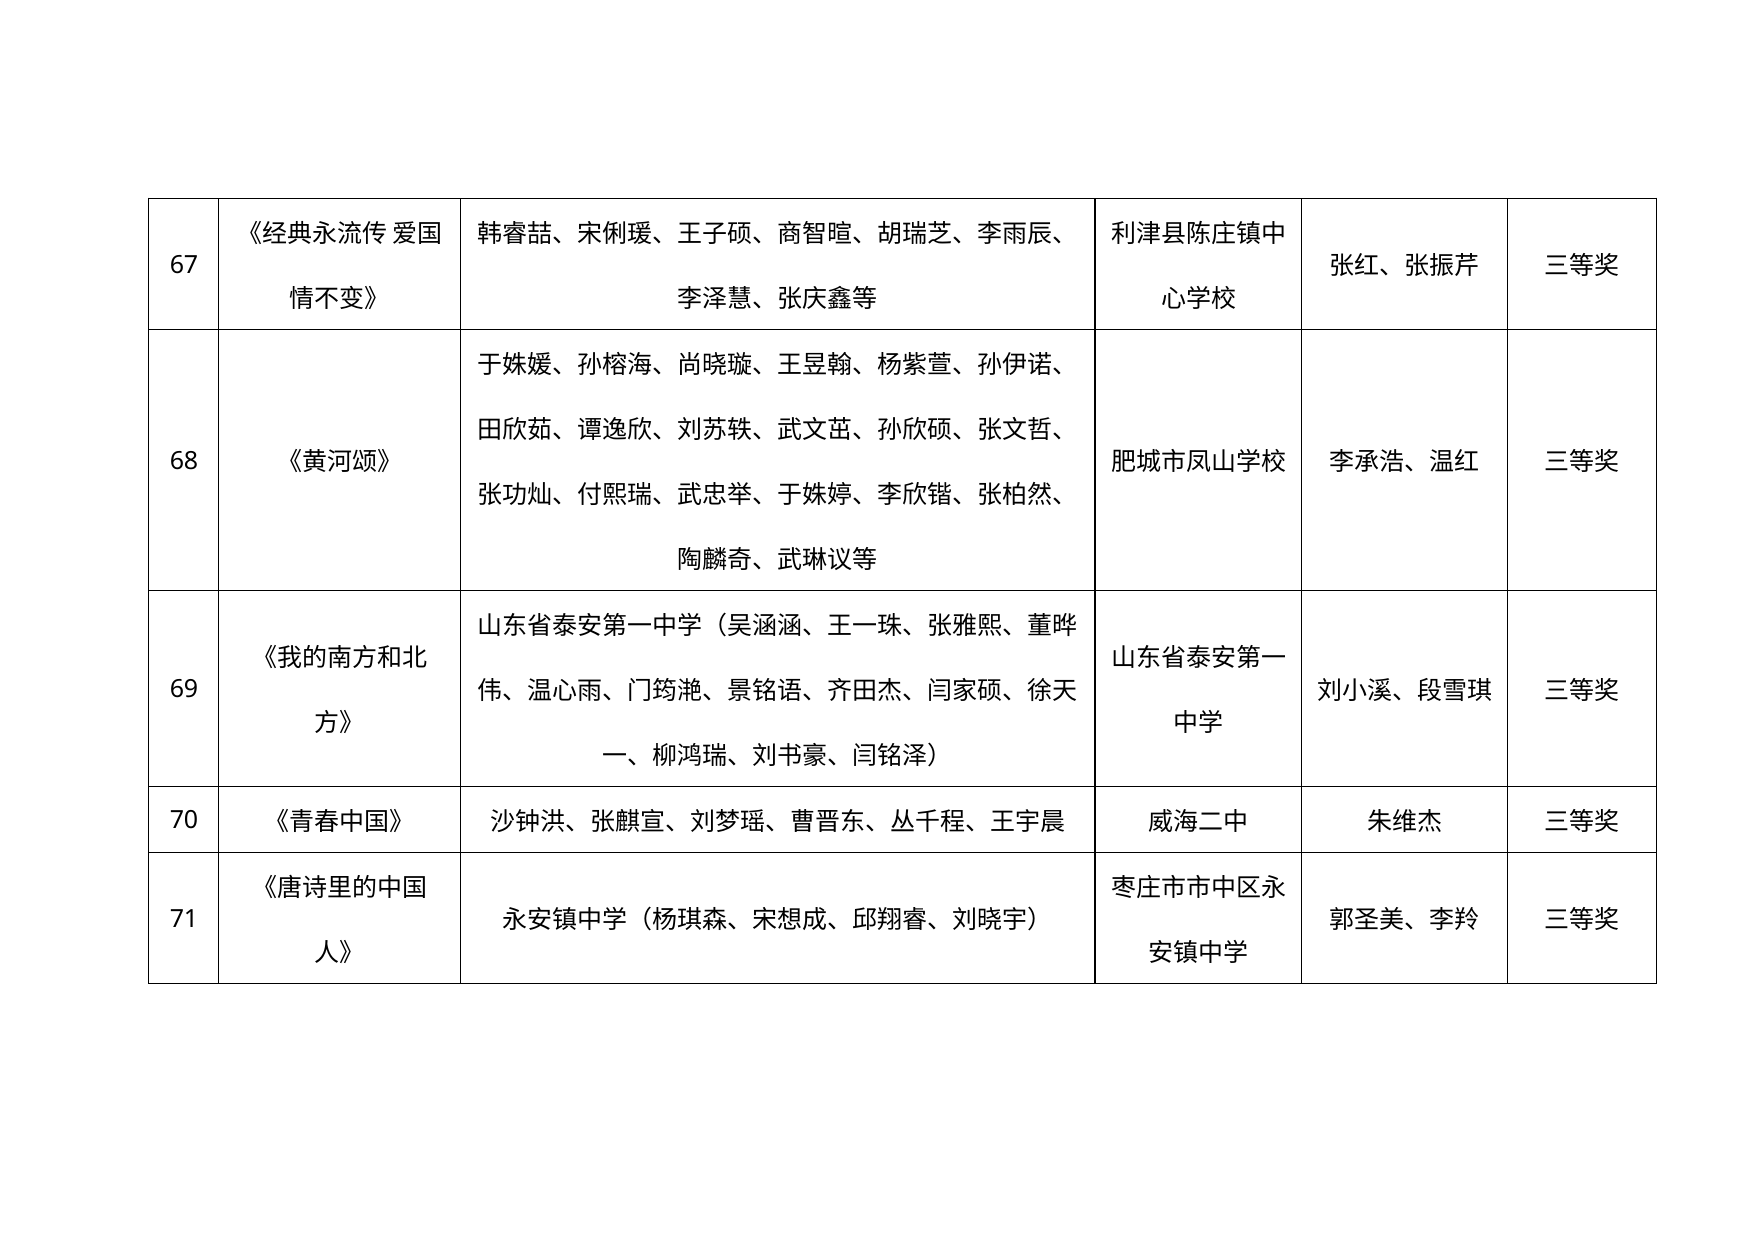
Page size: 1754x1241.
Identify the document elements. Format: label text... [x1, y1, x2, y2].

table_cell 三等奖 [1508, 330, 1656, 590]
table_cell 三等奖 [1508, 199, 1656, 329]
table_cell 郭圣美、李羚 [1302, 853, 1507, 983]
table_cell 刘小溪、段雪琪 [1302, 591, 1507, 786]
table_cell 三等奖 [1508, 591, 1656, 786]
table_cell 三等奖 [1508, 787, 1656, 852]
table_cell 李承浩、温红 [1302, 330, 1507, 590]
table_cell 肥城市凤山学校 [1096, 330, 1301, 590]
table_cell 三等奖 [1508, 853, 1656, 983]
table_cell 山东省泰安第一中学 [1096, 591, 1301, 786]
table_cell 利津县陈庄镇中心学校 [1096, 199, 1301, 329]
table_cell 《我的南方和北方》 [219, 591, 460, 786]
table_cell 枣庄市市中区永安镇中学 [1096, 853, 1301, 983]
table_cell 68 [149, 330, 218, 590]
table_cell 永安镇中学（杨琪森、宋想成、邱翔睿、刘晓宇） [461, 853, 1094, 983]
table_cell 沙钟洪、张麒宣、刘梦瑶、曹晋东、丛千程、王宇晨 [461, 787, 1094, 852]
table_cell 70 [149, 787, 218, 852]
table_cell 67 [149, 199, 218, 329]
table_cell 《唐诗里的中国人》 [219, 853, 460, 983]
table_cell 威海二中 [1096, 787, 1301, 852]
table_cell 韩睿喆、宋俐瑗、王子硕、商智暄、胡瑞芝、李雨辰、李泽慧、张庆鑫等 [461, 199, 1094, 329]
table_cell 《经典永流传 爱国情不变》 [219, 199, 460, 329]
table_cell 朱维杰 [1302, 787, 1507, 852]
table_cell 张红、张振芹 [1302, 199, 1507, 329]
table_cell 山东省泰安第一中学（吴涵涵、王一珠、张雅熙、董晔伟、温心雨、门筠滟、景铭语、齐田杰、闫家硕、徐天一、柳鸿瑞、刘书豪、闫铭泽） [461, 591, 1094, 786]
table_cell 69 [149, 591, 218, 786]
table_cell 《青春中国》 [219, 787, 460, 852]
table_cell 于姝媛、孙榕海、尚晓璇、王昱翰、杨紫萱、孙伊诺、田欣茹、谭逸欣、刘苏轶、武文茁、孙欣硕、张文哲、张功灿、付熙瑞、武忠举、于姝婷、李欣锴、张柏然、陶麟奇、武琳议等 [461, 330, 1094, 590]
table_cell 71 [149, 853, 218, 983]
table_cell 《黄河颂》 [219, 330, 460, 590]
